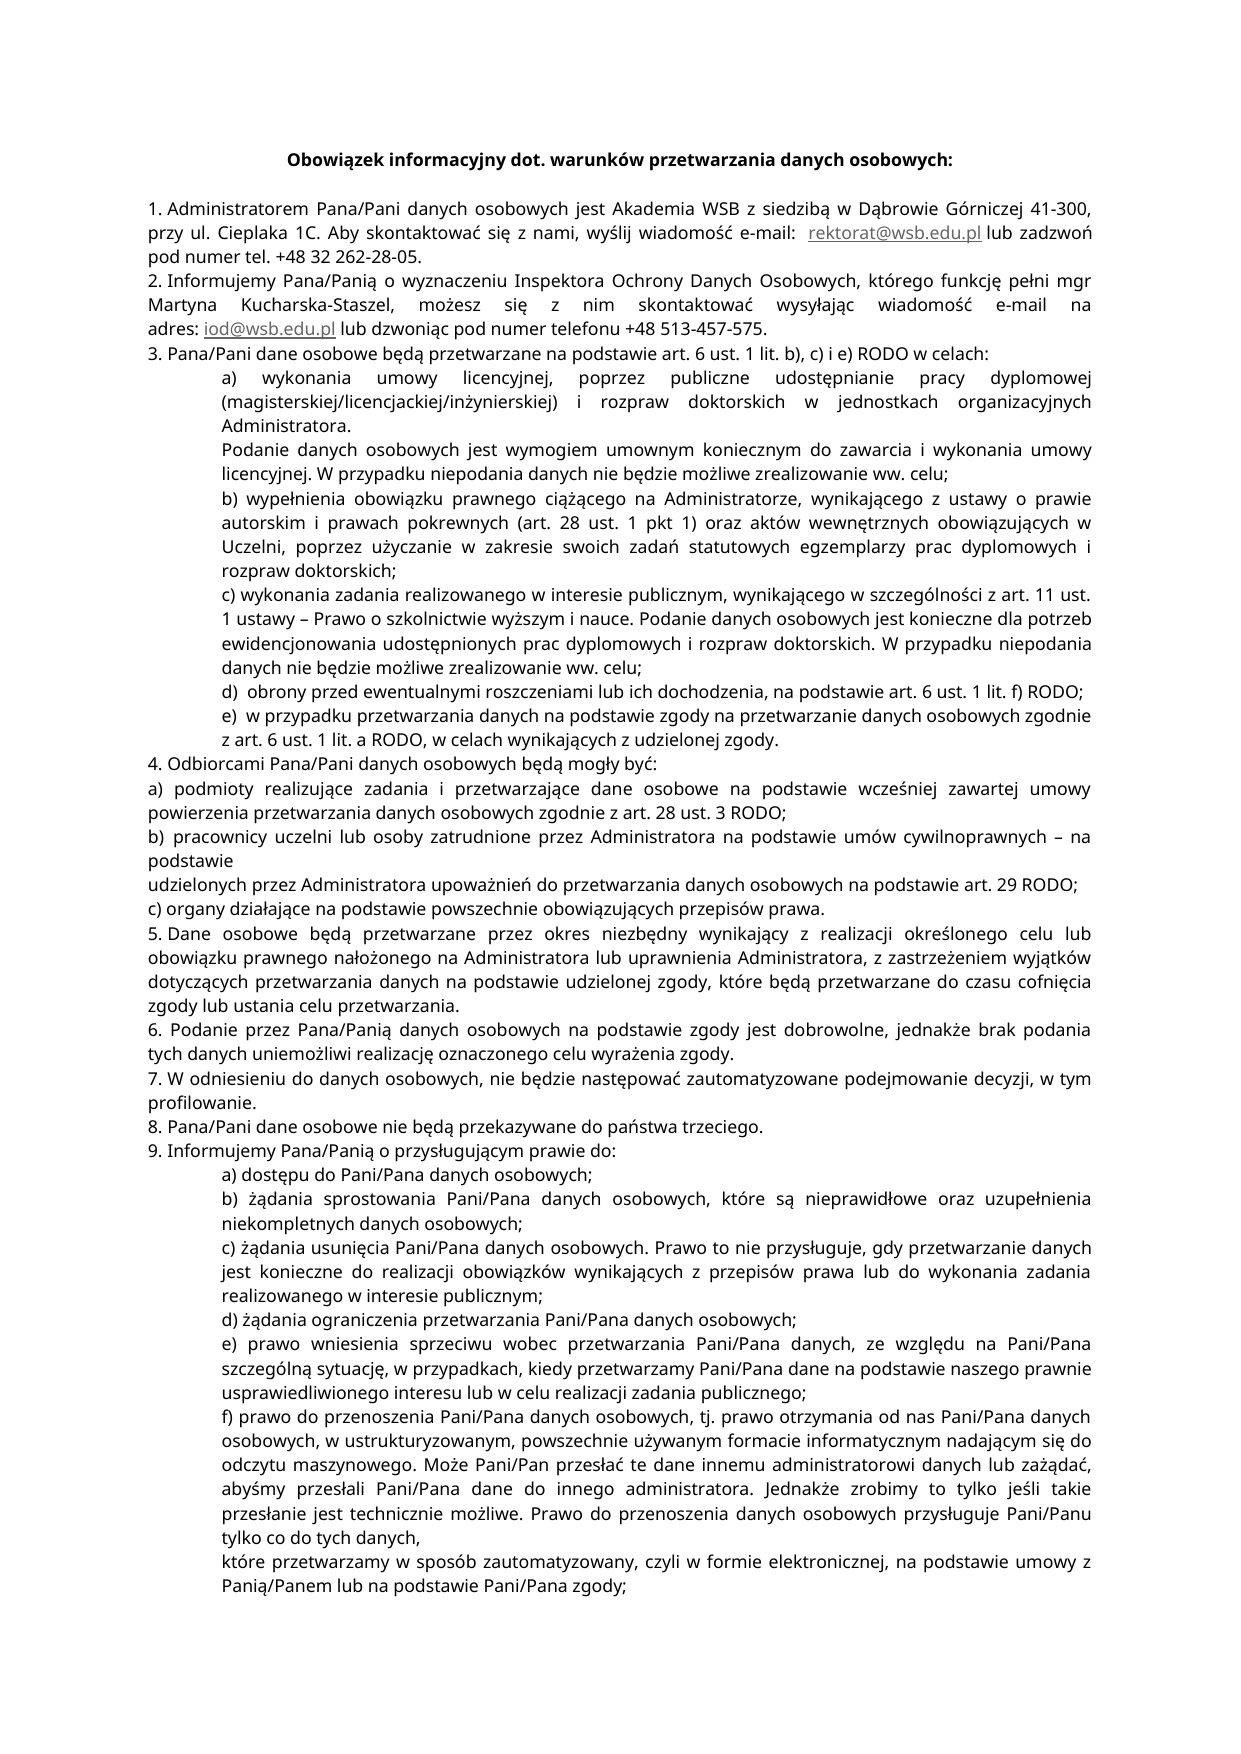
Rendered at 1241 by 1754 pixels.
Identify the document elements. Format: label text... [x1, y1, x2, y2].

text d) obrony przed ewentualnymi roszczeniami lub ich dochodzenia, na podstawie art. 6 ust. 1 lit. f) RODO; [148, 679, 1093, 703]
text 9. Informujemy Pana/Panią o przysługującym prawie do: [148, 1138, 1093, 1163]
text b) wypełnienia obowiązku prawnego ciążącego na Administratorze, wynikającego z ustawy o prawie autorskim i prawach pokrewnych (art. 28 ust. 1 pkt 1) oraz aktów wewnętrznych obowiązujących w Uczelni, poprzez użyczanie w zakresie swoich zadań statutowych egzemplarzy prac dyplomowych i rozpraw doktorskich; [221, 486, 1093, 583]
text 1. Administratorem Pana/Pani danych osobowych jest Akademia WSB z siedzibą w Dąbrowie Górniczej 41-300, przy ul. Cieplaka 1C. Aby skontaktować się z nami, wyślij wiadomość e-mail: rektorat@wsb.edu.pl lub zadzwoń pod numer tel. +48 32 262-28-05. [148, 196, 1093, 268]
text udzielonych przez Administratora upoważnień do przetwarzania danych osobowych na podstawie art. 29 RODO; [148, 873, 1093, 897]
text 6. Podanie przez Pana/Panią danych osobowych na podstawie zgody jest dobrowolne, jednakże brak podania tych danych uniemożliwi realizację oznaczonego celu wyrażenia zgody. [148, 1018, 1093, 1066]
text a) dostępu do Pani/Pana danych osobowych; [221, 1163, 1093, 1187]
text 2. Informujemy Pana/Panią o wyznaczeniu Inspektora Ochrony Danych Osobowych, którego funkcję pełni mgr Martyna Kucharska-Staszel, możesz się z nim skontaktować wysyłając wiadomość e-mail na adres: iod@wsb.edu.pl lub dzwoniąc pod numer telefonu +48 513-457-575. [148, 268, 1093, 341]
text 3. Pana/Pani dane osobowe będą przetwarzane na podstawie art. 6 ust. 1 lit. b), c) i e) RODO w celach: [148, 341, 1093, 365]
text c) organy działające na podstawie powszechnie obowiązujących przepisów prawa. [148, 897, 1093, 921]
text f) prawo do przenoszenia Pani/Pana danych osobowych, tj. prawo otrzymania od nas Pani/Pana danych osobowych, w ustrukturyzowanym, powszechnie używanym formacie informatycznym nadającym się do odczytu maszynowego. Może Pani/Pan przesłać te dane innemu administratorowi danych lub zażądać, abyśmy przesłali Pani/Pana dane do innego administratora. Jednakże zrobimy to tylko jeśli takie przesłanie jest technicznie możliwe. Prawo do przenoszenia danych osobowych przysługuje Pani/Panu tylko co do tych danych, [221, 1404, 1093, 1549]
text c) żądania usunięcia Pani/Pana danych osobowych. Prawo to nie przysługuje, gdy przetwarzanie danych jest konieczne do realizacji obowiązków wynikających z przepisów prawa lub do wykonania zadania realizowanego w interesie publicznym; [221, 1235, 1093, 1308]
text Podanie danych osobowych jest wymogiem umownym koniecznym do zawarcia i wykonania umowy licencyjnej. W przypadku niepodania danych nie będzie możliwe zrealizowanie ww. celu; [221, 438, 1093, 486]
text 4. Odbiorcami Pana/Pani danych osobowych będą mogły być: [148, 752, 1093, 776]
text c) wykonania zadania realizowanego w interesie publicznym, wynikającego w szczególności z art. 11 ust. 1 ustawy – Prawo o szkolnictwie wyższym i nauce. Podanie danych osobowych jest konieczne dla potrzeb ewidencjonowania udostępnionych prac dyplomowych i rozpraw doktorskich. W przypadku niepodania danych nie będzie możliwe zrealizowanie ww. celu; [221, 583, 1093, 679]
text e) prawo wniesienia sprzeciwu wobec przetwarzania Pani/Pana danych, ze względu na Pani/Pana szczególną sytuację, w przypadkach, kiedy przetwarzamy Pani/Pana dane na podstawie naszego prawnie usprawiedliwionego interesu lub w celu realizacji zadania publicznego; [221, 1332, 1093, 1404]
text d) żądania ograniczenia przetwarzania Pani/Pana danych osobowych; [221, 1308, 1093, 1332]
text b) pracownicy uczelni lub osoby zatrudnione przez Administratora na podstawie umów cywilnoprawnych – na podstawie [148, 824, 1093, 873]
text e) w przypadku przetwarzania danych na podstawie zgody na przetwarzanie danych osobowych zgodnie z art. 6 ust. 1 lit. a RODO, w celach wynikających z udzielonej zgody. [221, 703, 1093, 752]
text 7. W odniesieniu do danych osobowych, nie będzie następować zautomatyzowane podejmowanie decyzji, w tym profilowanie. [148, 1066, 1093, 1114]
text które przetwarzamy w sposób zautomatyzowany, czyli w formie elektronicznej, na podstawie umowy z Panią/Panem lub na podstawie Pani/Pana zgody; [221, 1549, 1093, 1598]
text a) podmioty realizujące zadania i przetwarzające dane osobowe na podstawie wcześniej zawartej umowy powierzenia przetwarzania danych osobowych zgodnie z art. 28 ust. 3 RODO; [148, 776, 1093, 824]
text a) wykonania umowy licencyjnej, poprzez publiczne udostępnianie pracy dyplomowej (magisterskiej/licencjackiej/inżynierskiej) i rozpraw doktorskich w jednostkach organizacyjnych Administratora. [221, 365, 1093, 438]
text 8. Pana/Pani dane osobowe nie będą przekazywane do państwa trzeciego. [148, 1114, 1093, 1138]
text 5. Dane osobowe będą przetwarzane przez okres niezbędny wynikający z realizacji określonego celu lub obowiązku prawnego nałożonego na Administratora lub uprawnienia Administratora, z zastrzeżeniem wyjątków dotyczących przetwarzania danych na podstawie udzielonej zgody, które będą przetwarzane do czasu cofnięcia zgody lub ustania celu przetwarzania. [148, 921, 1093, 1018]
text Obowiązek informacyjny dot. warunków przetwarzania danych osobowych: [148, 148, 1093, 172]
text b) żądania sprostowania Pani/Pana danych osobowych, które są nieprawidłowe oraz uzupełnienia niekompletnych danych osobowych; [221, 1187, 1093, 1235]
